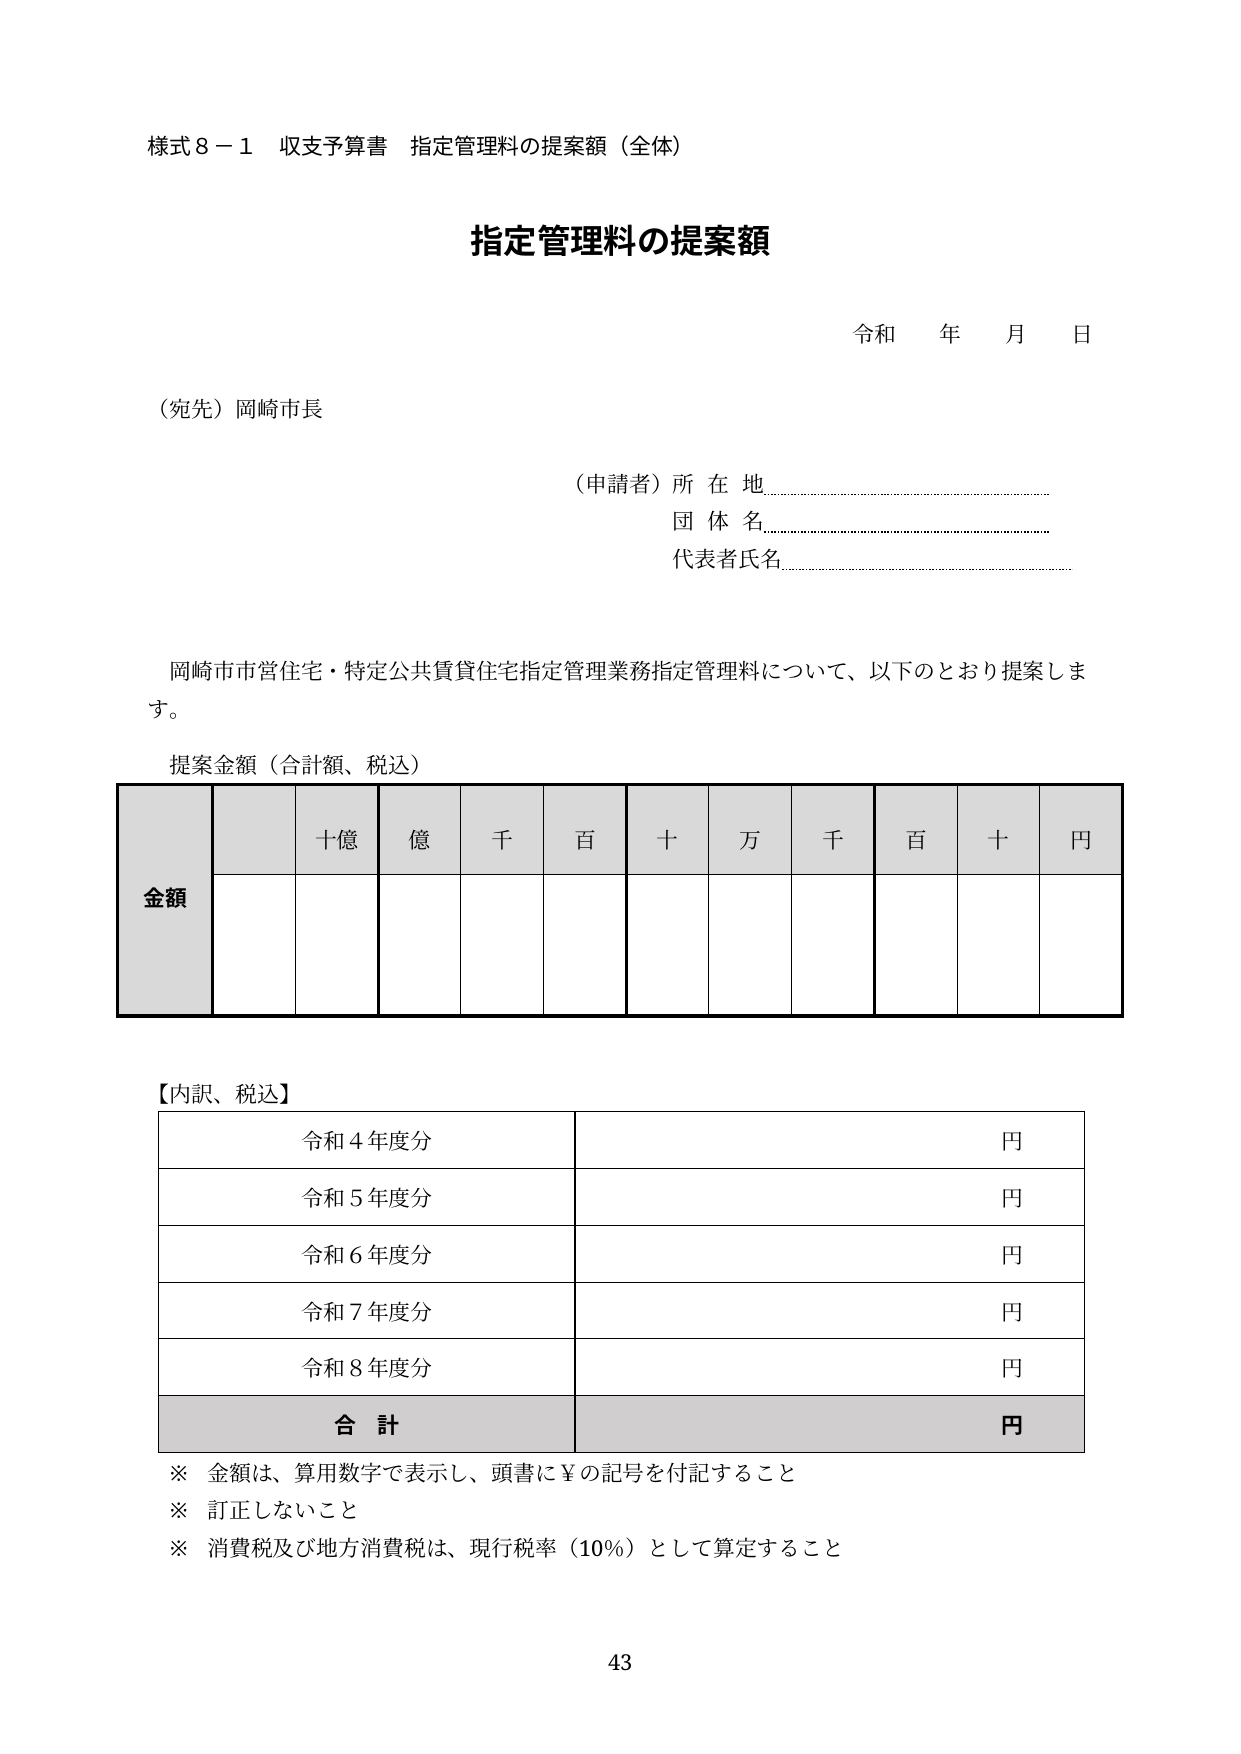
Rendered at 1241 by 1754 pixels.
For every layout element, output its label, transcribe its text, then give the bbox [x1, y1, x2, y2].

text 令和 年 月 日 [148, 314, 1092, 351]
table_cell 円 [576, 1169, 1084, 1225]
table_cell [628, 875, 708, 1014]
text 岡崎市市営住宅・特定公共賃貸住宅指定管理業務指定管理料について、以下のとおり提案します。 [148, 651, 1092, 726]
text 団体名 [148, 501, 1092, 539]
text （申請者）所在地 [148, 464, 1092, 501]
table_cell [296, 875, 377, 1014]
table_header 円 [576, 1112, 1084, 1168]
table_cell [461, 875, 543, 1014]
table_cell 令和５年度分 [159, 1169, 574, 1225]
table_header 千 [792, 786, 873, 874]
table_cell [792, 875, 873, 1014]
table_cell [1040, 875, 1121, 1014]
table_cell [214, 875, 295, 1014]
table_cell [709, 875, 791, 1014]
text 【内訳、税込】 [148, 1074, 1092, 1111]
list 消費税及び地方消費税は、現行税率（10％）として算定すること [169, 1528, 1092, 1565]
table_cell 円 [576, 1396, 1084, 1452]
text 代表者氏名 [148, 539, 1092, 576]
table_header 百 [544, 786, 625, 874]
table_header 億 [380, 786, 460, 874]
subtitle 様式８－１ 収支予算書 指定管理料の提案額（全体） [148, 126, 1092, 164]
table_cell 令和６年度分 [159, 1226, 574, 1282]
table_cell [876, 875, 957, 1014]
table_header 円 [1040, 786, 1121, 874]
table_header 百 [876, 786, 957, 874]
table_header 万 [709, 786, 791, 874]
table_cell [544, 875, 625, 1014]
table_header 令和４年度分 [159, 1112, 574, 1168]
text 指定管理料の提案額 [148, 201, 1092, 276]
table_cell [958, 875, 1039, 1014]
table_header 十 [958, 786, 1039, 874]
table_header 十 [628, 786, 708, 874]
text 提案金額（合計額、税込） [148, 745, 1092, 783]
list 金額は、算用数字で表示し、頭書に￥の記号を付記すること [169, 1453, 1092, 1490]
table_header [214, 786, 295, 874]
table_cell 円 [576, 1226, 1084, 1282]
table_header 金額 [119, 786, 211, 1014]
table_header 十億 [296, 786, 377, 874]
table_cell [380, 875, 460, 1014]
text （宛先）岡崎市長 [148, 389, 1092, 426]
table_header 千 [461, 786, 543, 874]
table_cell 令和８年度分 [159, 1339, 574, 1395]
table_cell 合 計 [159, 1396, 574, 1452]
table_cell 円 [576, 1283, 1084, 1338]
table_cell 令和７年度分 [159, 1283, 574, 1338]
table_cell 円 [576, 1339, 1084, 1395]
list 訂正しないこと [169, 1490, 1092, 1528]
